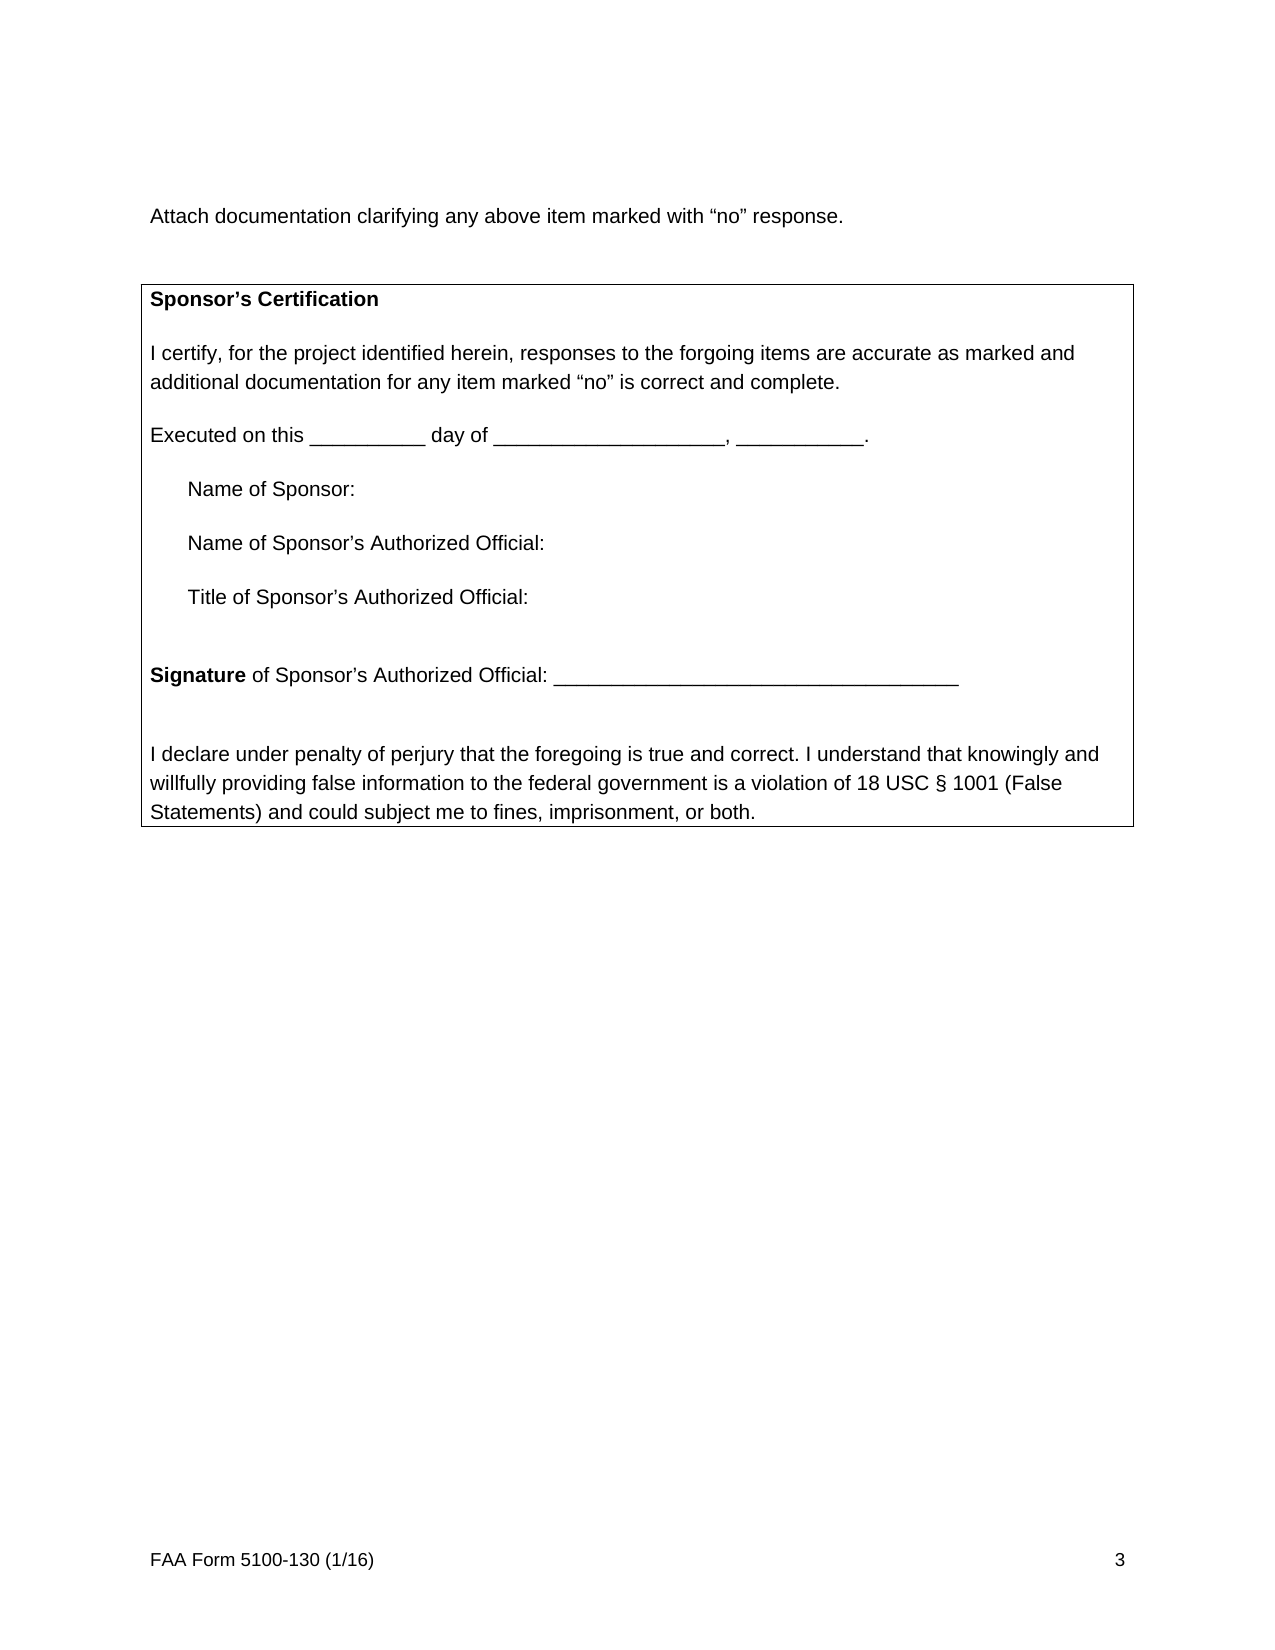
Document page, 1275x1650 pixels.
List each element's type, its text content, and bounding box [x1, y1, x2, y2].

text I declare under penalty of perjury that the foregoing is true and correct. I understand that knowingly and willfully providing false information to the federal government is a violation of 18 USC § 1001 (False Statements) and could subject me to fines, imprisonment, or both. [142, 739, 1133, 826]
text I certify, for the project identified herein, responses to the forgoing items are accurate as marked and additional documentation for any item marked “no” is correct and complete. [142, 338, 1133, 393]
text Sponsor’s Certification [142, 285, 1133, 311]
text Attach documentation clarifying any above item marked with “no” response. [150, 204, 1125, 228]
text Title of Sponsor’s Authorized Official: [142, 581, 1133, 608]
text Executed on this __________ day of ____________________, ___________. [142, 420, 1133, 447]
text Signature of Sponsor’s Authorized Official: ___________________________________ [142, 660, 1133, 687]
text Name of Sponsor’s Authorized Official: [142, 528, 1133, 555]
text Name of Sponsor: [142, 474, 1133, 501]
